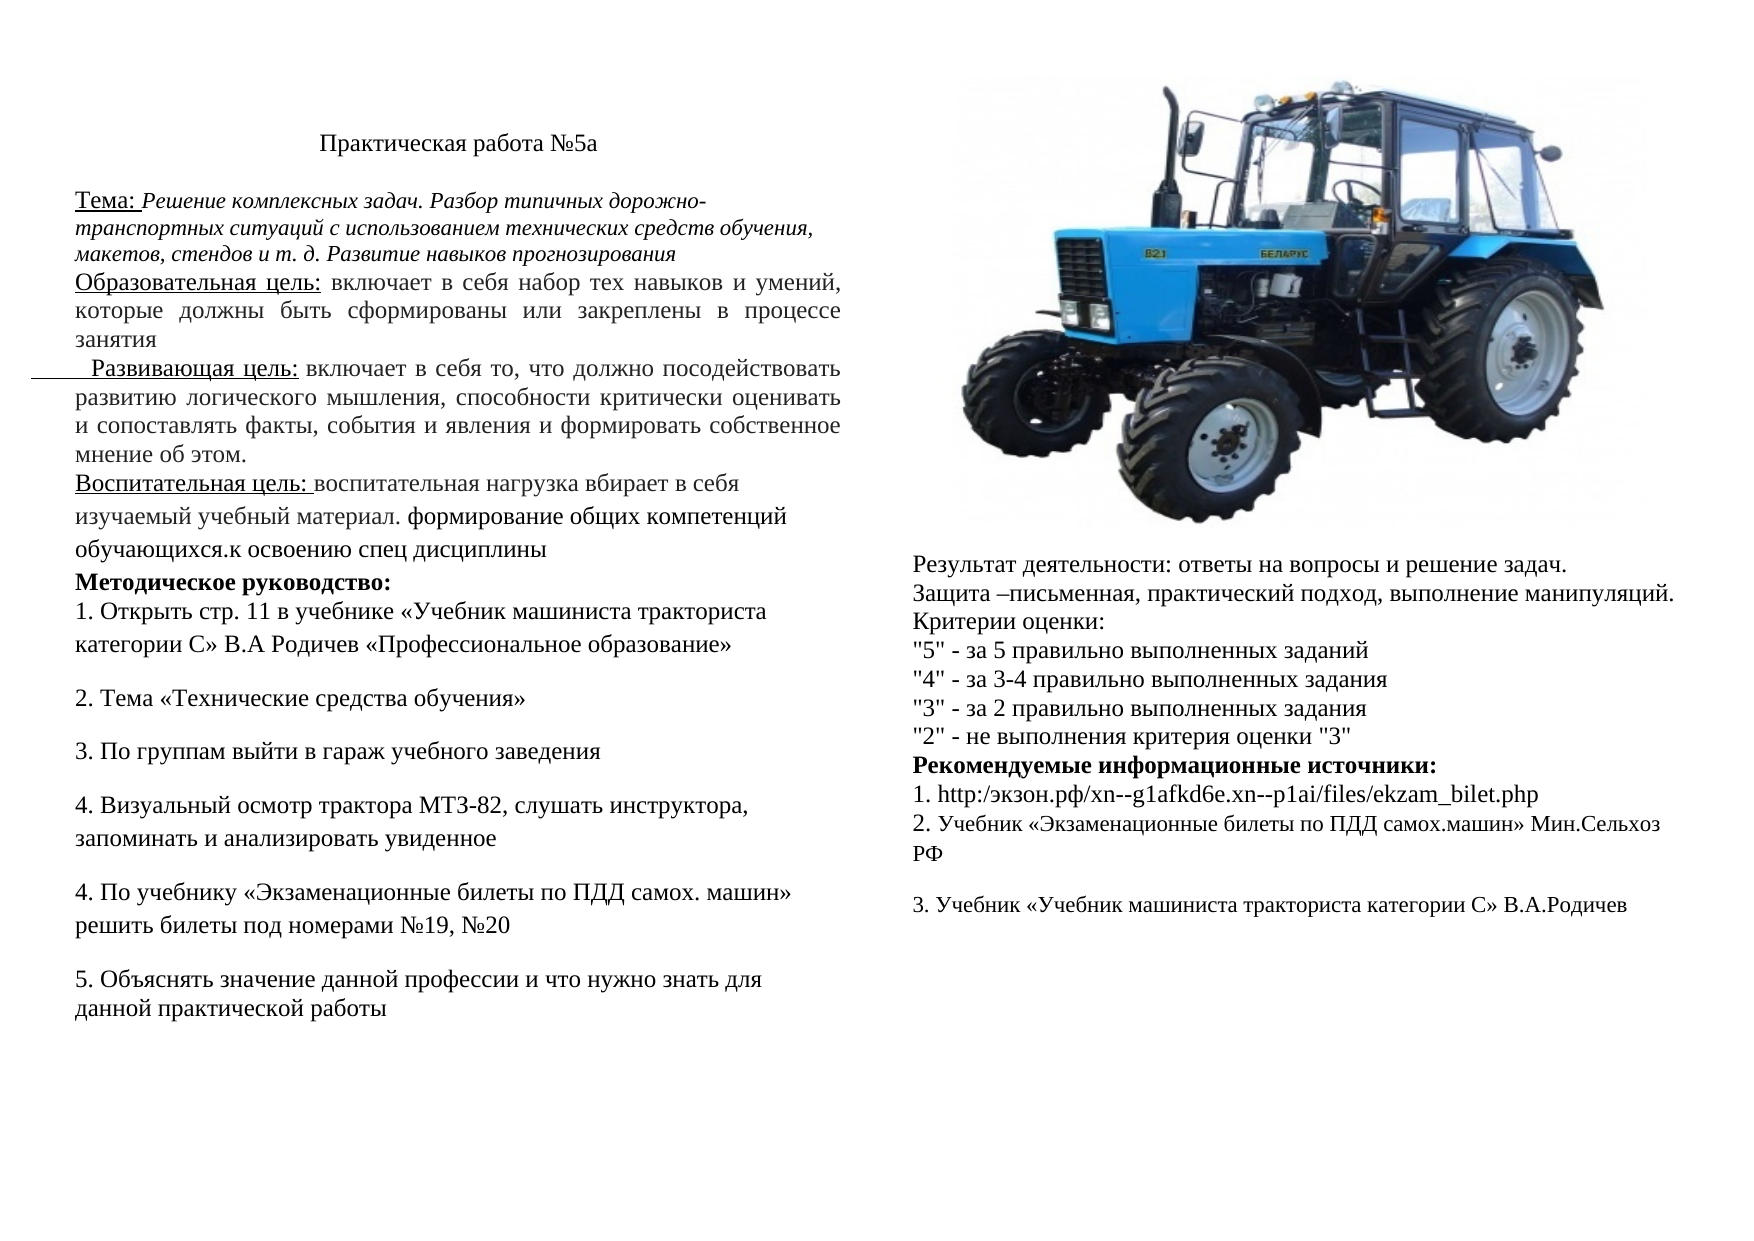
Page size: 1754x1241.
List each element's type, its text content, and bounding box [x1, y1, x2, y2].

text Тема: Решение комплексных задач. Разбор типичных дорожно-транспортных ситуаций с использованием технических средств обучения, макетов, стендов и т. д. Развитие навыков прогнозирования [75, 185, 842, 267]
text Методическое руководство: [75, 567, 842, 596]
text 1. http:/экзон.рф/xn--g1afkd6e.xn--p1ai/files/ekzam_bilet.php [912, 779, 1679, 808]
text "2" - не выполнения критерия оценки "3" [912, 721, 1679, 750]
text 4. Визуальный осмотр трактора МТЗ-82, слушать инструктора, запоминать и анализировать увиденное [75, 790, 842, 852]
text "3" - за 2 правильно выполненных задания [912, 693, 1679, 721]
text 3. По группам выйти в гараж учебного заведения [75, 736, 842, 765]
text Практическая работа №5а [75, 128, 842, 156]
text 5. Объяснять значение данной профессии и что нужно знать для данной практической работы [75, 964, 842, 1022]
text Защита –письменная, практический подход, выполнение манипуляций. [912, 578, 1679, 606]
text Критерии оценки: [912, 606, 1679, 635]
text 4. По учебнику «Экзаменационные билеты по ПДД самох. машин» решить билеты под номерами №19, №20 [75, 877, 842, 939]
text 3. Учебник «Учебник машиниста тракториста категории С» В.А.Родичев [912, 891, 1679, 918]
text Развивающая цель: включает в себя то, что должно посодействовать развитию логического мышления, способности критически оценивать и сопоставлять факты, события и явления и формировать собственное мнение об этом. [31, 353, 842, 468]
picture [912, 75, 1692, 529]
text 1. Открыть стр. 11 в учебнике «Учебник машиниста тракториста категории С» В.А Родичев «Профессиональное образование» [75, 596, 842, 657]
text 2. Учебник «Экзаменационные билеты по ПДД самох.машин» Мин.Сельхоз РФ [912, 808, 1679, 867]
text Образовательная цель: включает в себя набор тех навыков и умений, которые должны быть сформированы или закреплены в процессе занятия [75, 267, 842, 353]
text "5" - за 5 правильно выполненных заданий [912, 635, 1679, 664]
text "4" - за 3-4 правильно выполненных задания [912, 664, 1679, 693]
text Результат деятельности: ответы на вопросы и решение задач. [912, 549, 1679, 578]
text 2. Тема «Технические средства обучения» [75, 683, 842, 711]
text Рекомендуемые информационные источники: [912, 750, 1679, 779]
text Воспитательная цель: воспитательная нагрузка вбирает в себя изучаемый учебный материал. формирование общих компетенций обучающихся.к освоению спец дисциплины [75, 468, 842, 563]
